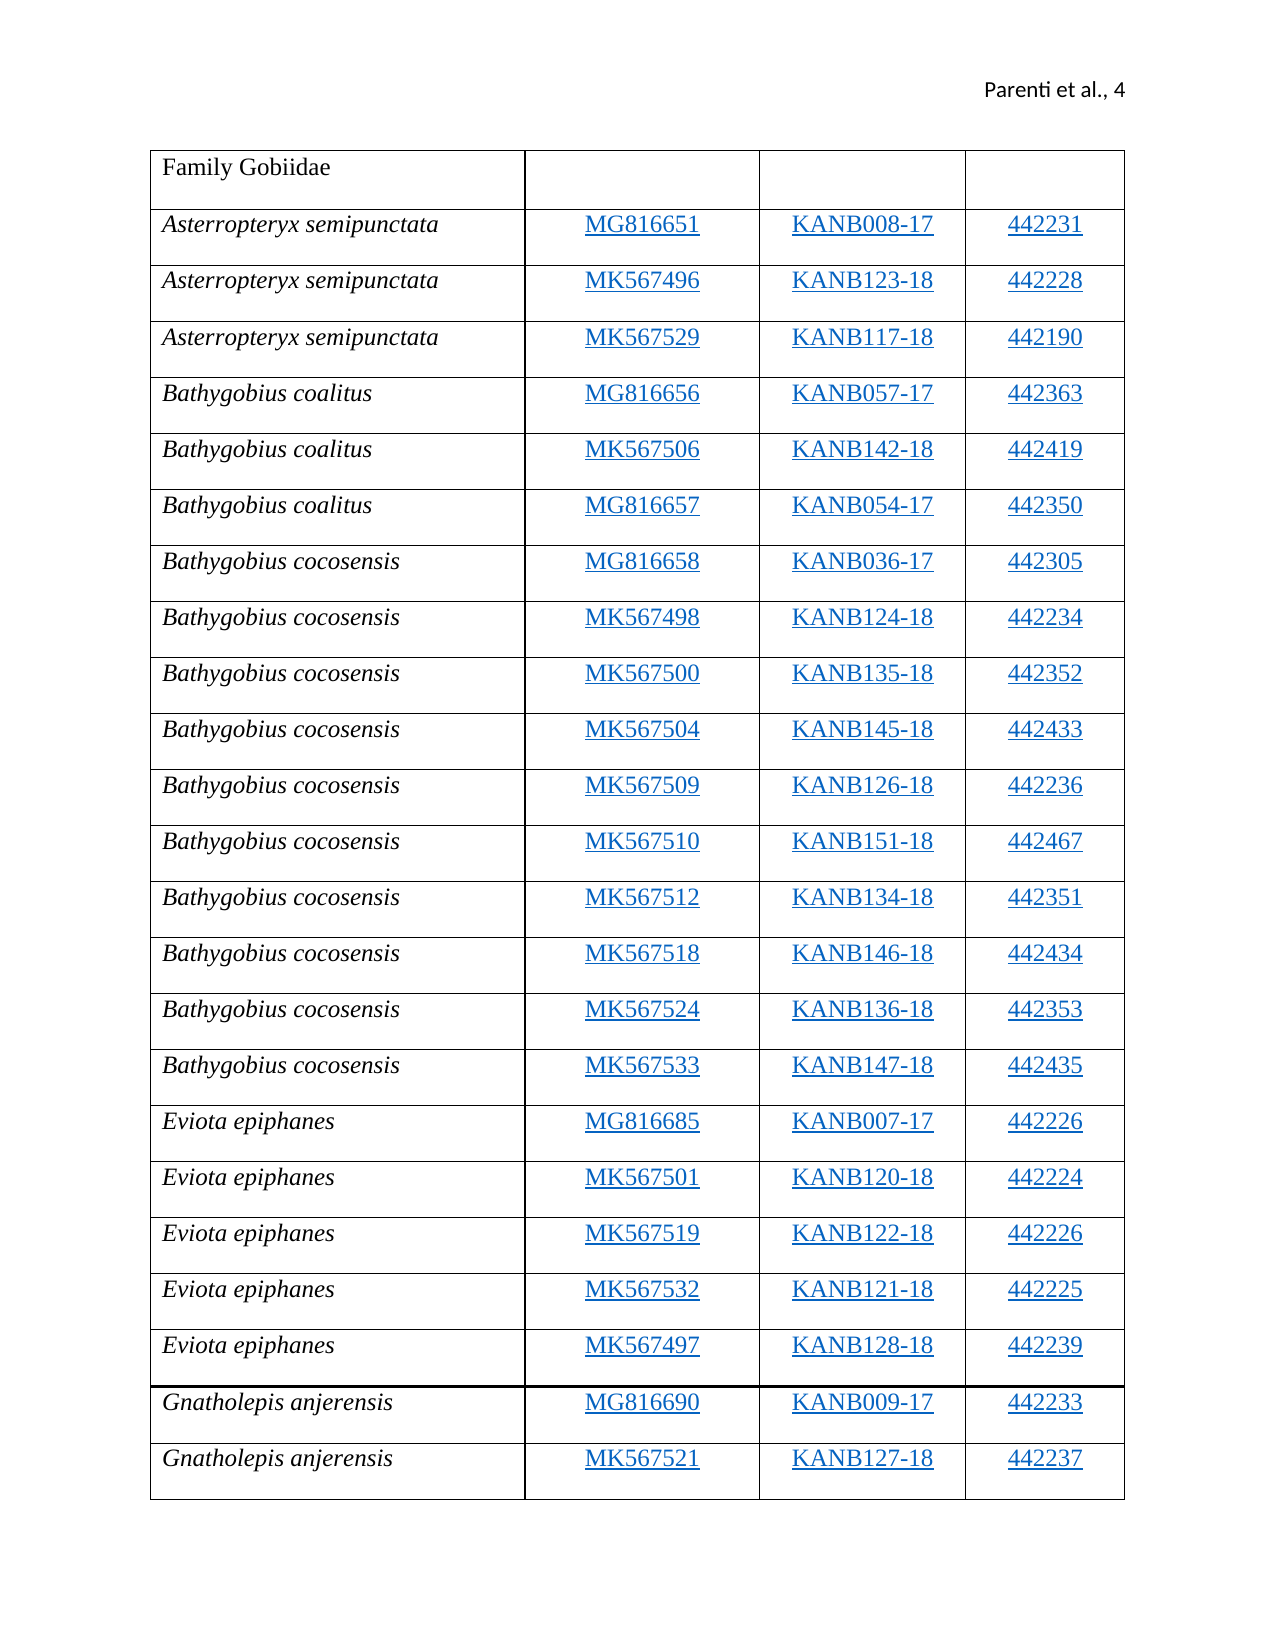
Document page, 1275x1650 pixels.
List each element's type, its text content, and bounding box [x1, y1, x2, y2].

table_cell KANB126-18 [760, 770, 965, 825]
table_cell 442234 [966, 602, 1124, 657]
table_cell KANB145-18 [760, 714, 965, 769]
table_cell 442350 [966, 490, 1124, 545]
table_cell [526, 151, 759, 208]
table_cell KANB147-18 [760, 1050, 965, 1105]
table_cell 442226 [966, 1106, 1124, 1161]
table_cell MK567501 [526, 1162, 759, 1217]
table_cell Bathygobius coalitus [151, 378, 524, 433]
table_cell MK567509 [526, 770, 759, 825]
table_cell KANB146-18 [760, 938, 965, 993]
table_cell KANB036-17 [760, 546, 965, 601]
table_cell 442237 [966, 1444, 1124, 1498]
table_cell 442228 [966, 266, 1124, 321]
table_cell KANB007-17 [760, 1106, 965, 1161]
table_cell MK567532 [526, 1274, 759, 1329]
table_cell Asterropteryx semipunctata [151, 210, 524, 264]
table_cell Bathygobius coalitus [151, 434, 524, 489]
table_cell 442353 [966, 994, 1124, 1049]
table_cell MK567510 [526, 826, 759, 881]
table_cell KANB054-17 [760, 490, 965, 545]
table_header MG816690 [526, 1388, 759, 1442]
table_cell KANB136-18 [760, 994, 965, 1049]
table_cell MK567519 [526, 1218, 759, 1273]
table_cell 442351 [966, 882, 1124, 937]
table_cell MK567529 [526, 322, 759, 377]
table_cell [760, 151, 965, 208]
table_cell MK567497 [526, 1330, 759, 1385]
table_cell Eviota epiphanes [151, 1106, 524, 1161]
table_cell KANB117-18 [760, 322, 965, 377]
table_cell MG816685 [526, 1106, 759, 1161]
table_cell 442239 [966, 1330, 1124, 1385]
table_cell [151, 1444, 524, 1498]
table_cell 442226 [966, 1218, 1124, 1273]
table_cell 442434 [966, 938, 1124, 993]
table_cell MG816656 [526, 378, 759, 433]
table_cell MK567498 [526, 602, 759, 657]
table_cell KANB057-17 [760, 378, 965, 433]
table_cell KANB135-18 [760, 658, 965, 713]
table_cell MG816658 [526, 546, 759, 601]
table_header 442233 [966, 1388, 1124, 1442]
table_cell KANB142-18 [760, 434, 965, 489]
table_cell Bathygobius cocosensis [151, 826, 524, 881]
table_cell Asterropteryx semipunctata [151, 266, 524, 321]
table_cell MG816651 [526, 210, 759, 264]
table_cell 442363 [966, 378, 1124, 433]
table_cell 442231 [966, 210, 1124, 264]
table_cell KANB151-18 [760, 826, 965, 881]
table_cell MK567506 [526, 434, 759, 489]
table_cell Bathygobius cocosensis [151, 602, 524, 657]
table_cell MK567500 [526, 658, 759, 713]
table_cell Family Gobiidae [151, 151, 524, 208]
table_cell 442224 [966, 1162, 1124, 1217]
table_cell 442419 [966, 434, 1124, 489]
table_cell MK567496 [526, 266, 759, 321]
table_cell Eviota epiphanes [151, 1330, 524, 1385]
table_header Gnatholepis anjerensis [151, 1388, 524, 1442]
table_cell KANB128-18 [760, 1330, 965, 1385]
table_cell KANB121-18 [760, 1274, 965, 1329]
table_cell Bathygobius cocosensis [151, 882, 524, 937]
table_cell 442435 [966, 1050, 1124, 1105]
table_cell MK567504 [526, 714, 759, 769]
table_cell KANB123-18 [760, 266, 965, 321]
table_cell Bathygobius coalitus [151, 490, 524, 545]
table_cell Asterropteryx semipunctata [151, 322, 524, 377]
table_cell [966, 151, 1124, 208]
table_cell KANB008-17 [760, 210, 965, 264]
table_cell Bathygobius cocosensis [151, 770, 524, 825]
table_cell 442225 [966, 1274, 1124, 1329]
table_cell MK567533 [526, 1050, 759, 1105]
table_cell Bathygobius cocosensis [151, 714, 524, 769]
table_cell KANB134-18 [760, 882, 965, 937]
table_cell KANB124-18 [760, 602, 965, 657]
table_header KANB009-17 [760, 1388, 965, 1442]
table_cell Bathygobius cocosensis [151, 1050, 524, 1105]
table_cell Eviota epiphanes [151, 1218, 524, 1273]
table_cell 442190 [966, 322, 1124, 377]
table_cell Eviota epiphanes [151, 1274, 524, 1329]
table_cell MK567524 [526, 994, 759, 1049]
table_cell 442467 [966, 826, 1124, 881]
table_cell KANB120-18 [760, 1162, 965, 1217]
table_cell 442236 [966, 770, 1124, 825]
table_cell MK567512 [526, 882, 759, 937]
table_cell Bathygobius cocosensis [151, 994, 524, 1049]
table_cell Eviota epiphanes [151, 1162, 524, 1217]
table_cell 442433 [966, 714, 1124, 769]
table_cell KANB127-18 [760, 1444, 965, 1498]
table_cell 442352 [966, 658, 1124, 713]
table_cell 442305 [966, 546, 1124, 601]
table_cell MK567521 [526, 1444, 759, 1498]
table_cell Bathygobius cocosensis [151, 938, 524, 993]
table_cell MG816657 [526, 490, 759, 545]
table_cell MK567518 [526, 938, 759, 993]
table_cell Bathygobius cocosensis [151, 658, 524, 713]
table_cell Bathygobius cocosensis [151, 546, 524, 601]
table_cell KANB122-18 [760, 1218, 965, 1273]
